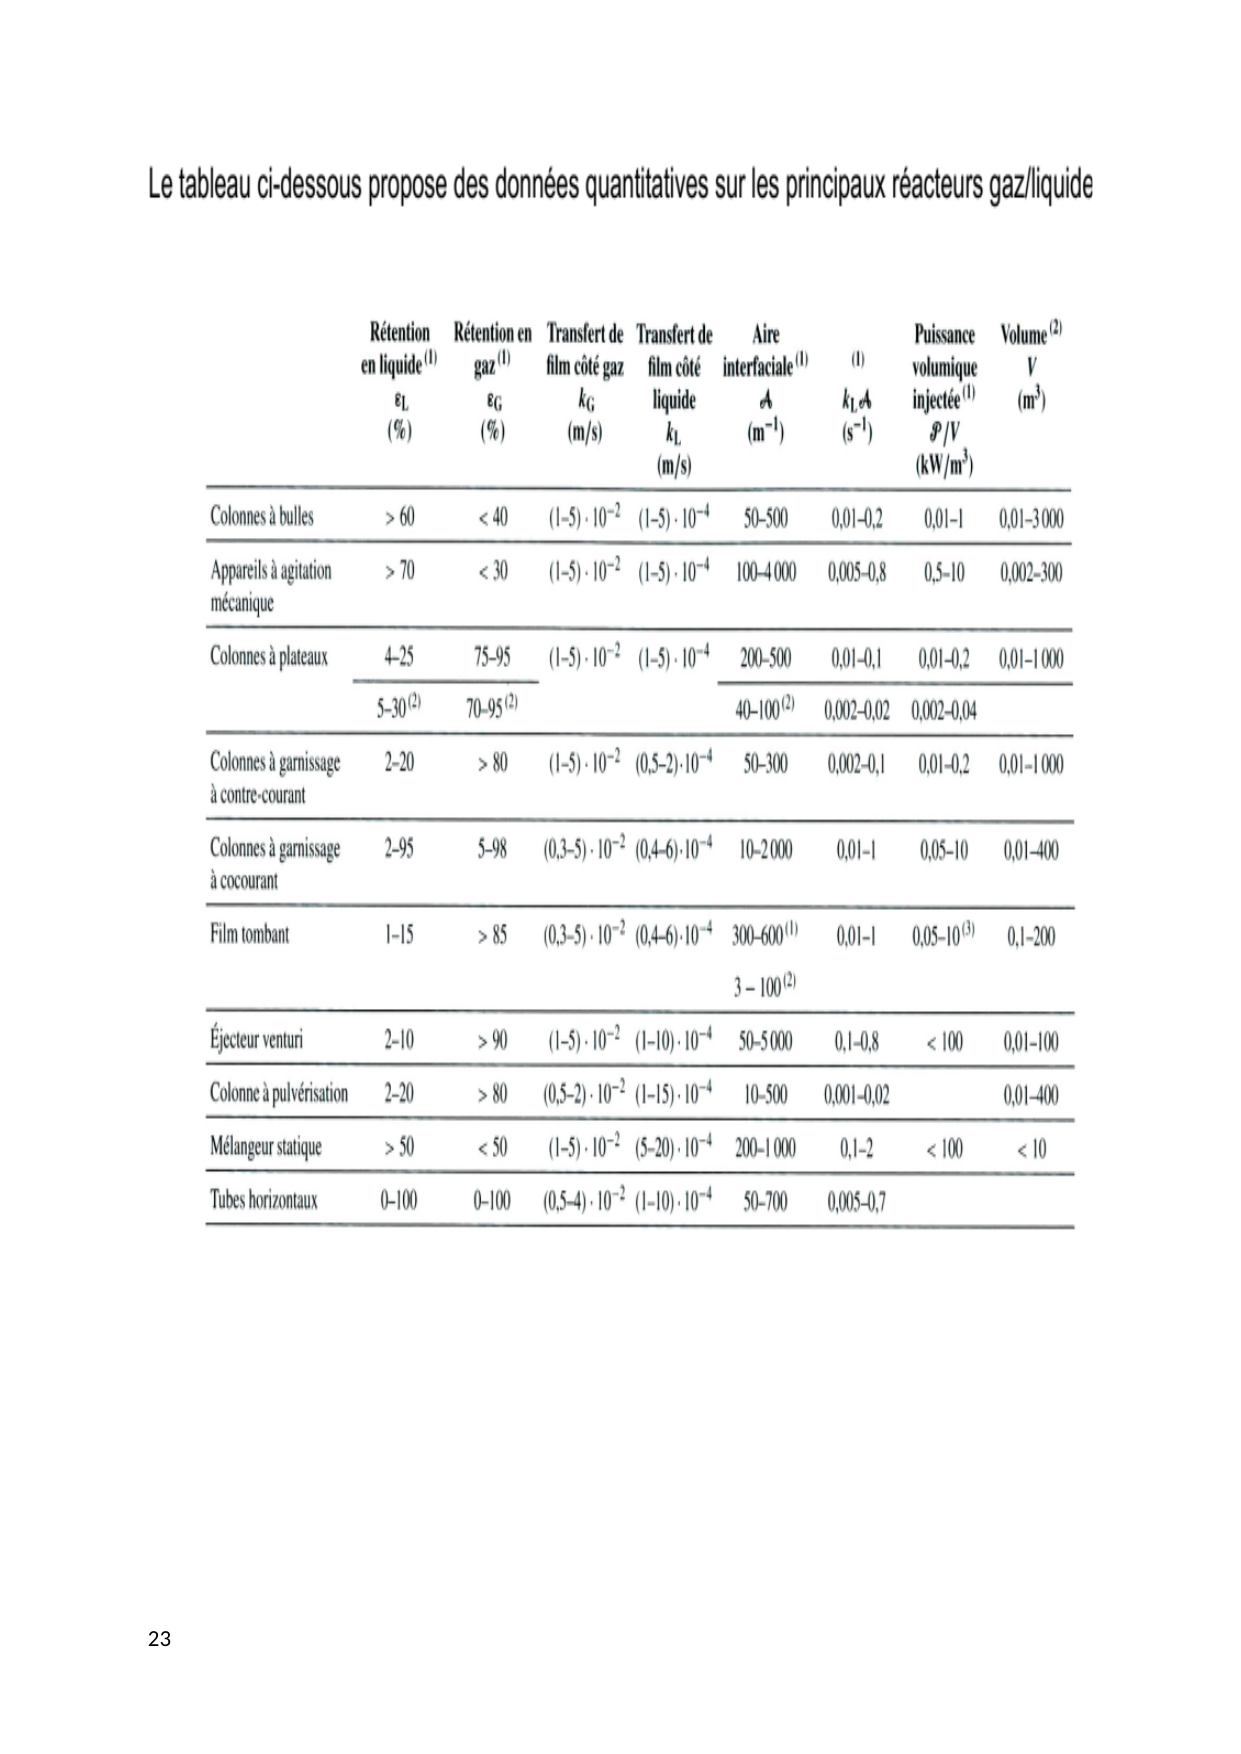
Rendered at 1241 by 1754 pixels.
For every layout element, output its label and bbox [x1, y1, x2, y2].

picture [147, 147, 1093, 1236]
